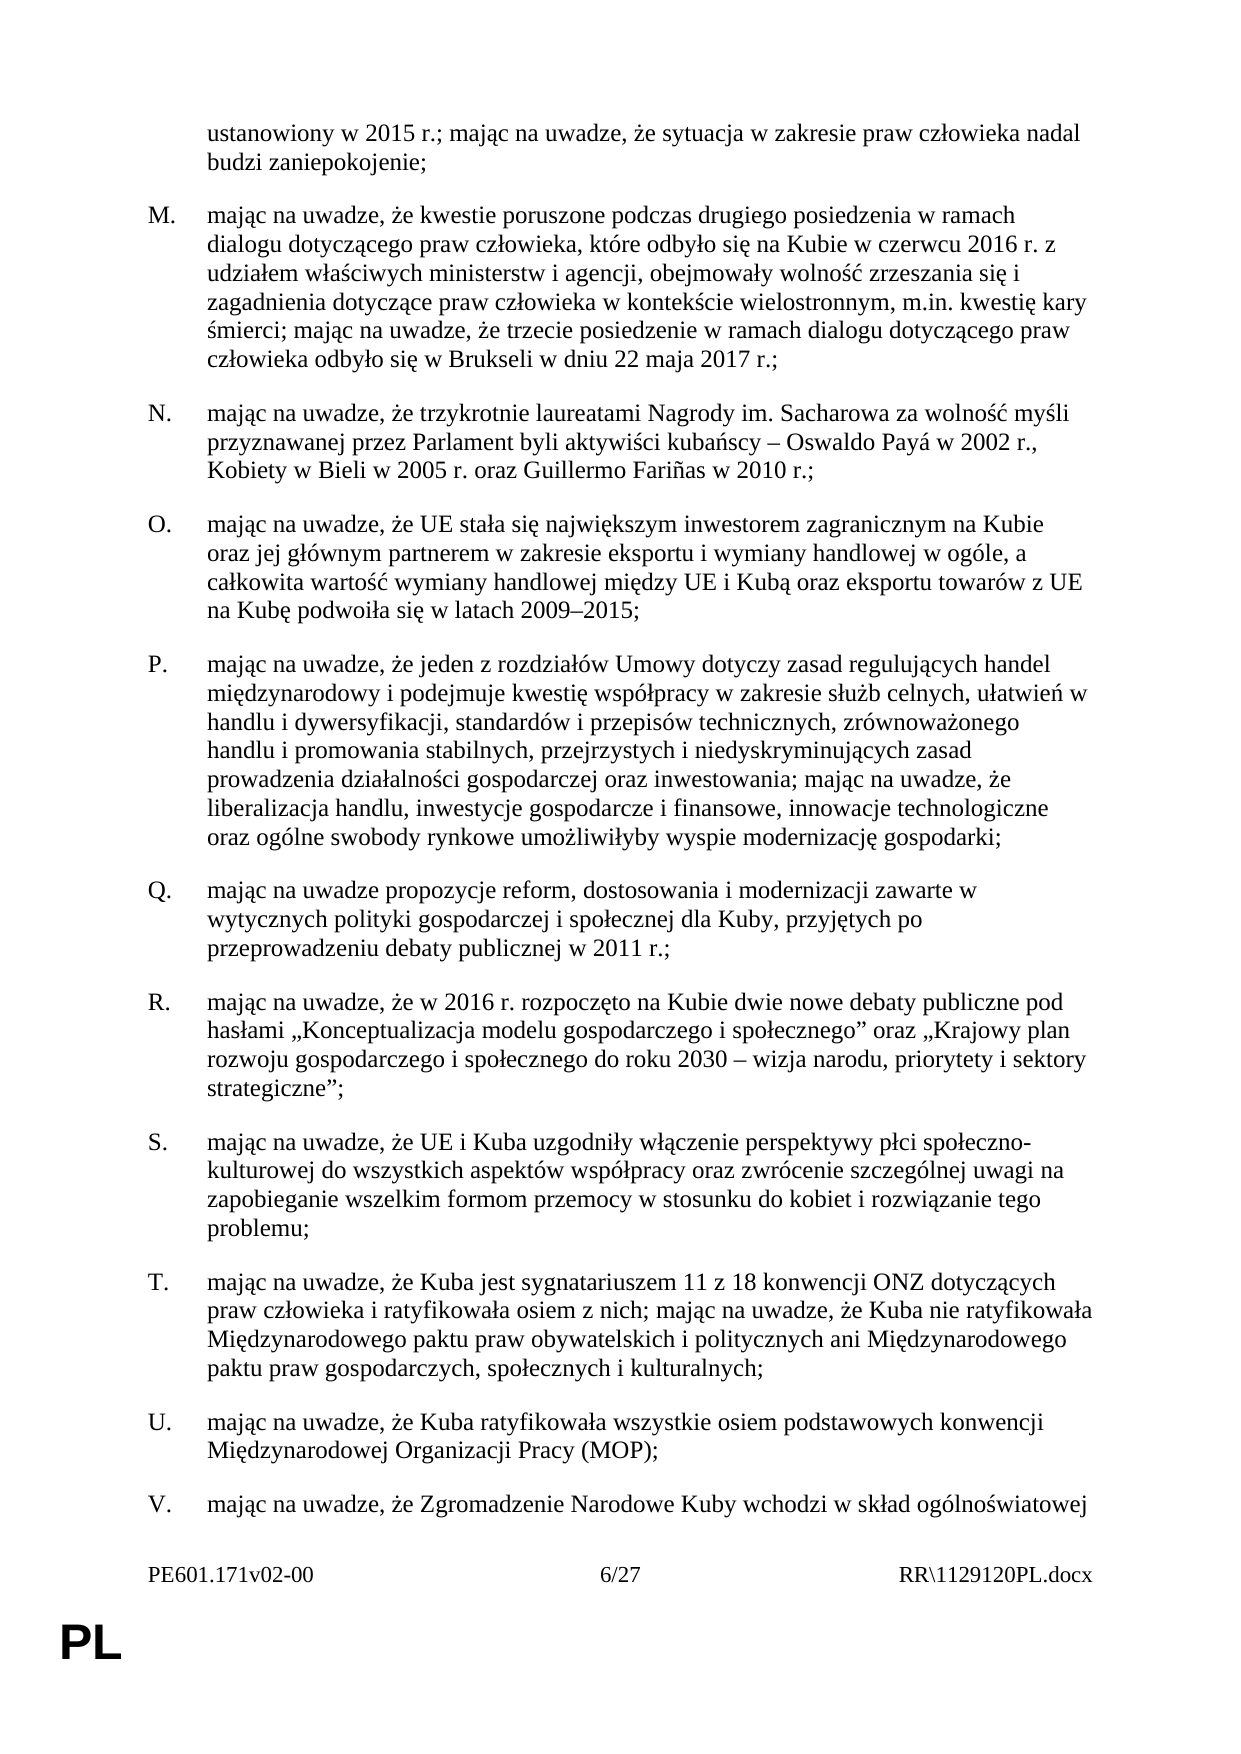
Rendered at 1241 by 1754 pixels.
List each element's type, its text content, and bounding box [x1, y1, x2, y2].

text O. mając na uwadze, że UE stała się największym inwestorem zagranicznym na Kubie oraz jej głównym partnerem w zakresie eksportu i wymiany handlowej w ogóle, a całkowita wartość wymiany handlowej między UE i Kubą oraz eksportu towarów z UE na Kubę podwoiła się w latach 2009–2015; [148, 509, 1092, 624]
text N. mając na uwadze, że trzykrotnie laureatami Nagrody im. Sacharowa za wolność myśli przyznawanej przez Parlament byli aktywiści kubańscy – Oswaldo Payá w 2002 r., Kobiety w Bieli w 2005 r. oraz Guillermo Fariñas w 2010 r.; [148, 398, 1092, 484]
text M. mając na uwadze, że kwestie poruszone podczas drugiego posiedzenia w ramach dialogu dotyczącego praw człowieka, które odbyło się na Kubie w czerwcu 2016 r. z udziałem właściwych ministerstw i agencji, obejmowały wolność zrzeszania się i zagadnienia dotyczące praw człowieka w kontekście wielostronnym, m.in. kwestię kary śmierci; mając na uwadze, że trzecie posiedzenie w ramach dialogu dotyczącego praw człowieka odbyło się w Brukseli w dniu 22 maja 2017 r.; [148, 201, 1092, 373]
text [148, 1489, 1092, 1518]
text P. mając na uwadze, że jeden z rozdziałów Umowy dotyczy zasad regulujących handel międzynarodowy i podejmuje kwestię współpracy w zakresie służb celnych, ułatwień w handlu i dywersyfikacji, standardów i przepisów technicznych, zrównoważonego handlu i promowania stabilnych, przejrzystych i niedyskryminujących zasad prowadzenia działalności gospodarczej oraz inwestowania; mając na uwadze, że liberalizacja handlu, inwestycje gospodarcze i finansowe, innowacje technologiczne oraz ogólne swobody rynkowe umożliwiłyby wyspie modernizację gospodarki; [148, 649, 1092, 851]
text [148, 118, 1092, 176]
text S. mając na uwadze, że UE i Kuba uzgodniły włączenie perspektywy płci społeczno-kulturowej do wszystkich aspektów współpracy oraz zwrócenie szczególnej uwagi na zapobieganie wszelkim formom przemocy w stosunku do kobiet i rozwiązanie tego problemu; [148, 1127, 1092, 1242]
text U. mając na uwadze, że Kuba ratyfikowała wszystkie osiem podstawowych konwencji Międzynarodowej Organizacji Pracy (MOP); [148, 1407, 1092, 1464]
text T. mając na uwadze, że Kuba jest sygnatariuszem 11 z 18 konwencji ONZ dotyczących praw człowieka i ratyfikowała osiem z nich; mając na uwadze, że Kuba nie ratyfikowała Międzynarodowego paktu praw obywatelskich i politycznych ani Międzynarodowego paktu praw gospodarczych, społecznych i kulturalnych; [148, 1267, 1092, 1382]
text R. mając na uwadze, że w 2016 r. rozpoczęto na Kubie dwie nowe debaty publiczne pod hasłami „Konceptualizacja modelu gospodarczego i społecznego” oraz „Krajowy plan rozwoju gospodarczego i społecznego do roku 2030 – wizja narodu, priorytety i sektory strategiczne”; [148, 987, 1092, 1102]
text Q. mając na uwadze propozycje reform, dostosowania i modernizacji zawarte w wytycznych polityki gospodarczej i społecznej dla Kuby, przyjętych po przeprowadzeniu debaty publicznej w 2011 r.; [148, 876, 1092, 962]
